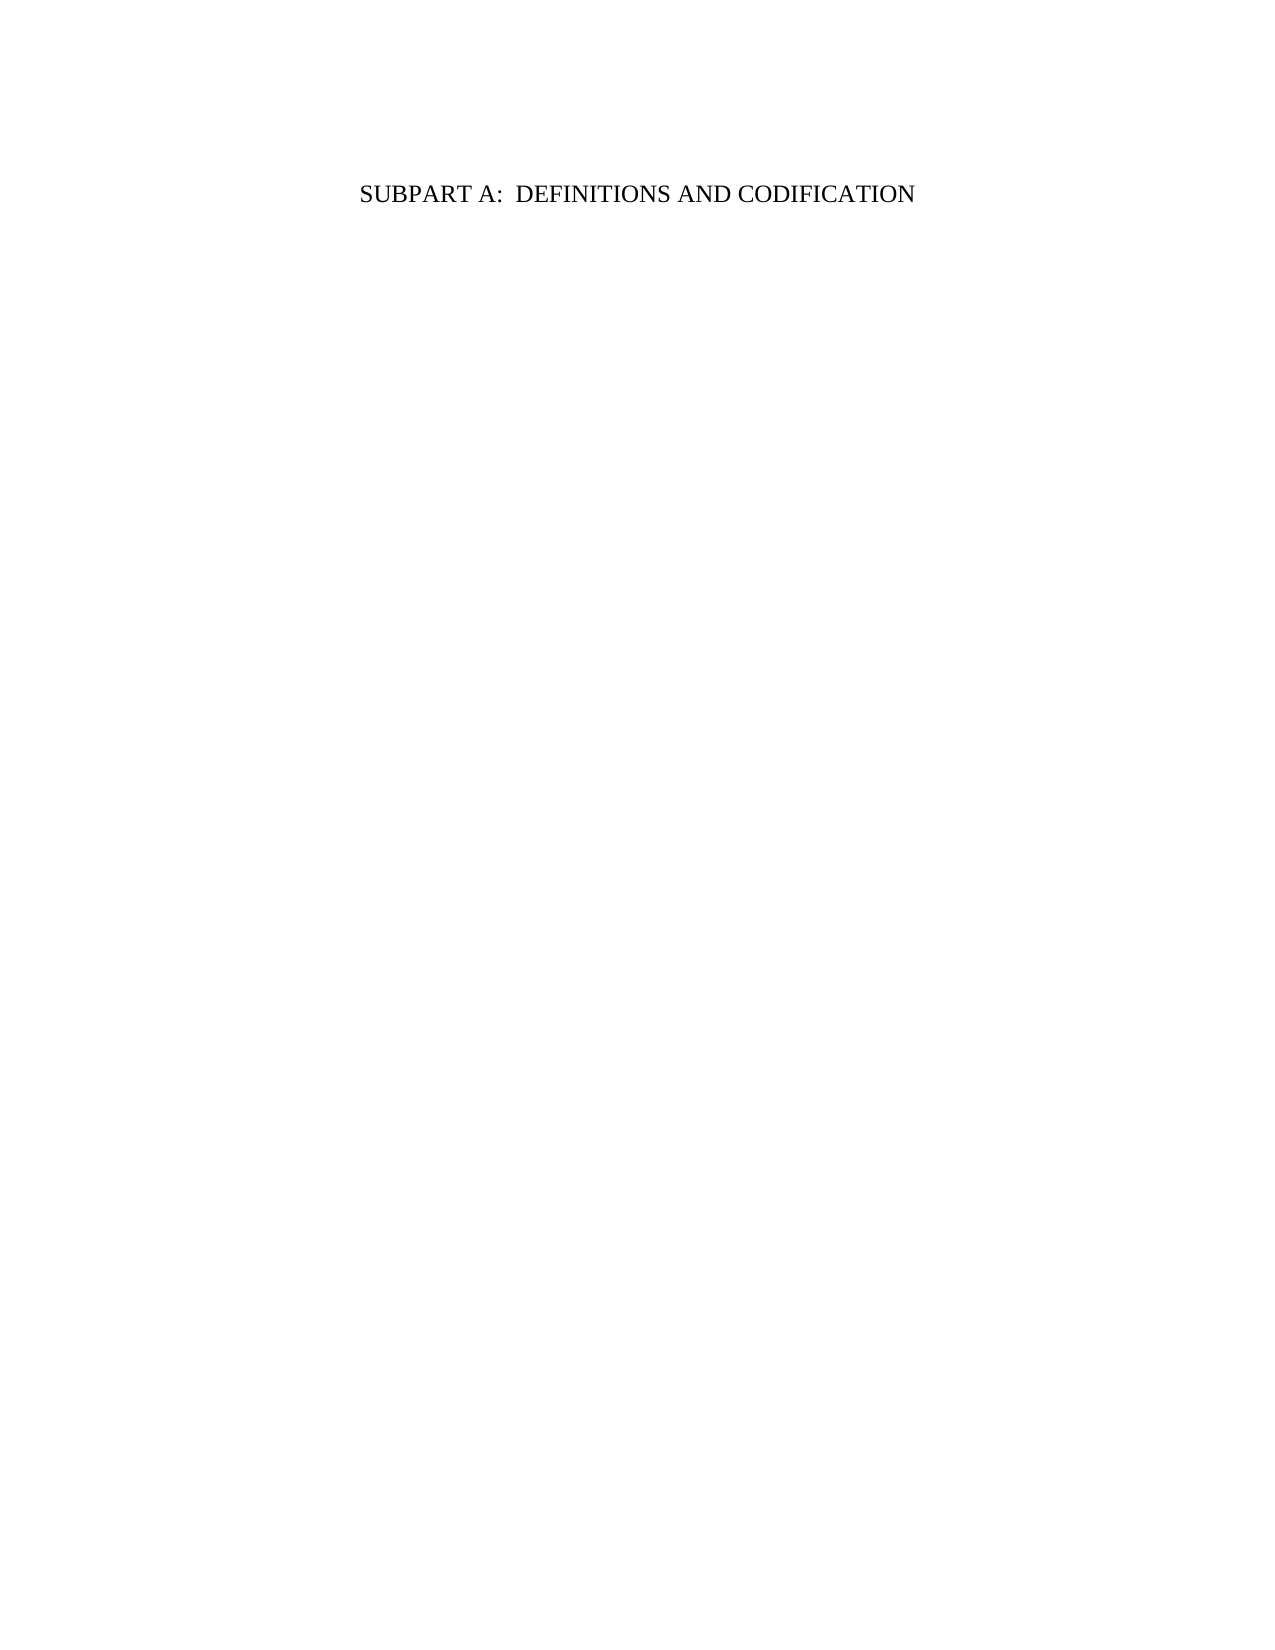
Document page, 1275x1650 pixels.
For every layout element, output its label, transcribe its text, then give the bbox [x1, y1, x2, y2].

text SUBPART A: DEFINITIONS AND CODIFICATION [150, 179, 1125, 207]
